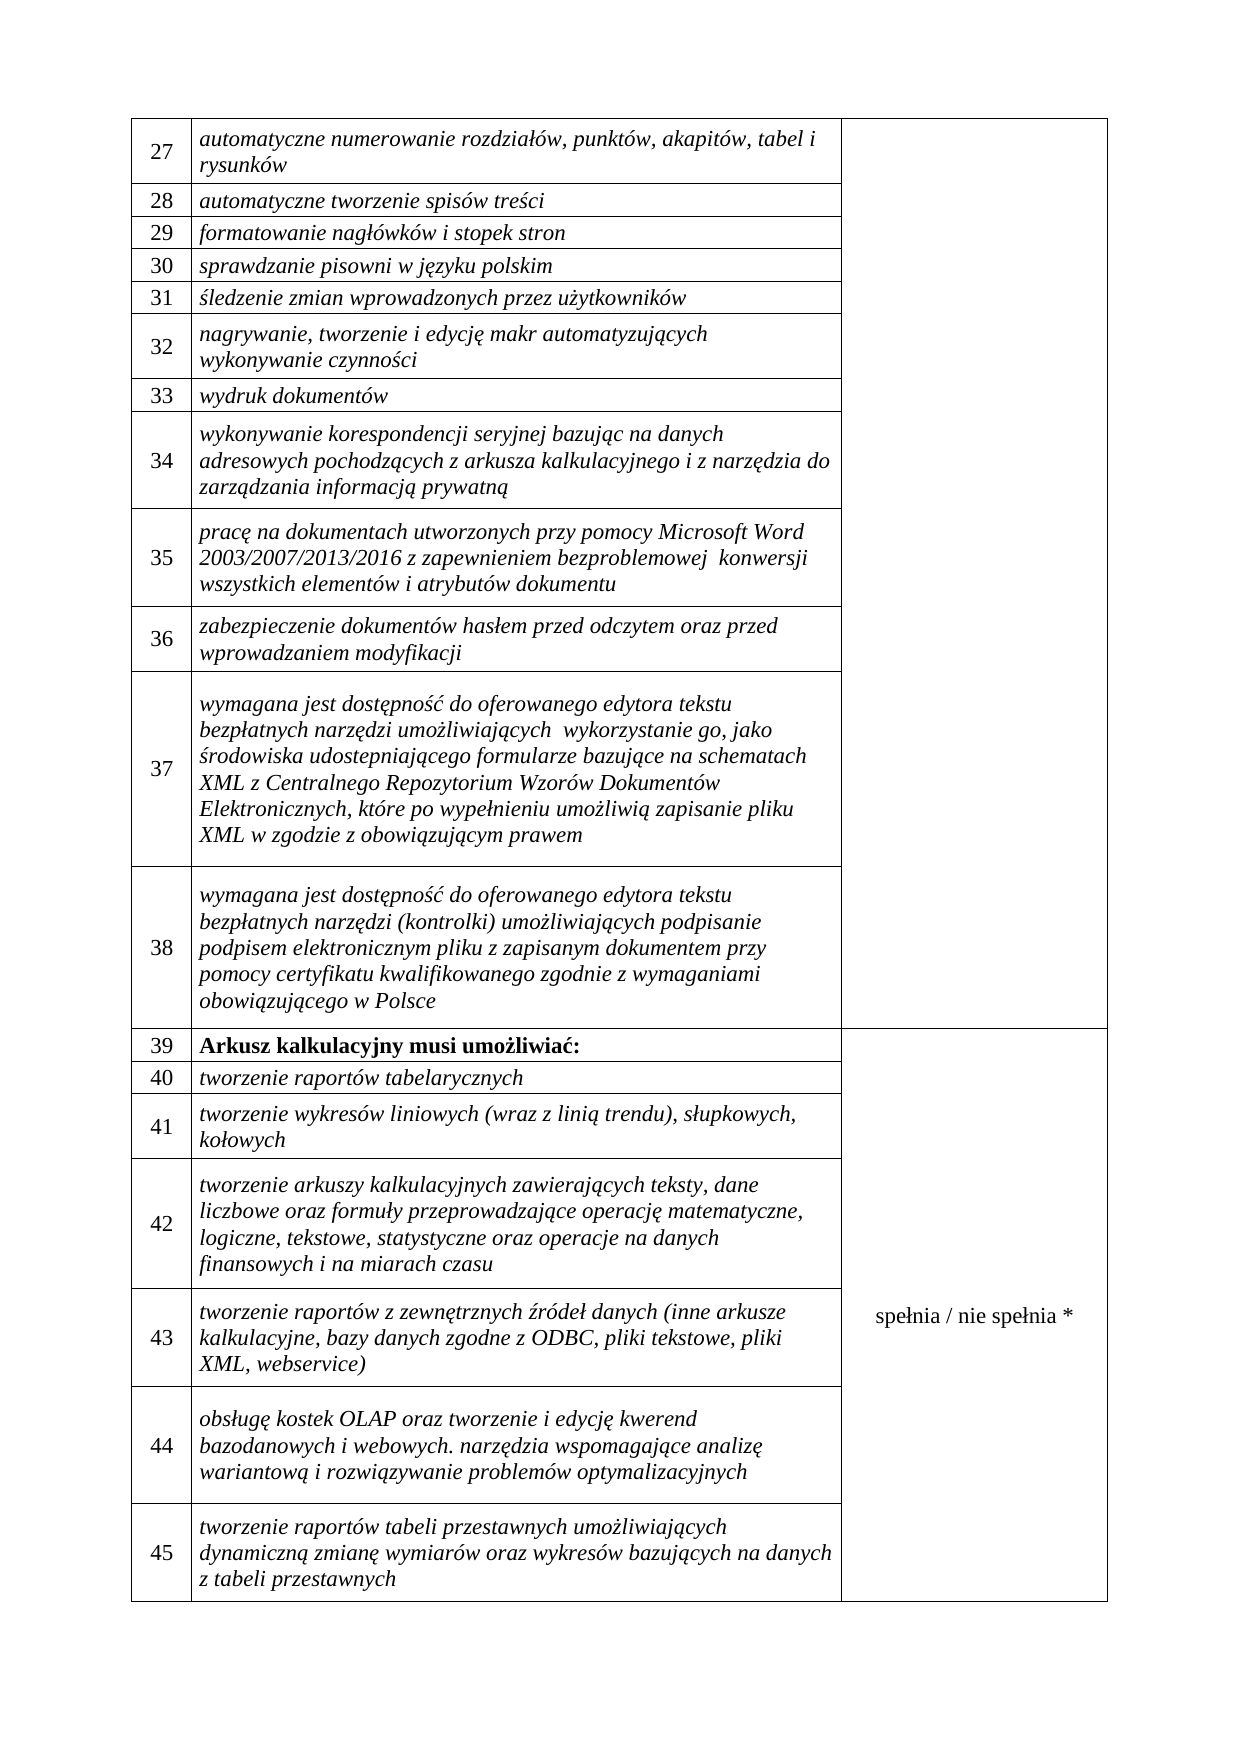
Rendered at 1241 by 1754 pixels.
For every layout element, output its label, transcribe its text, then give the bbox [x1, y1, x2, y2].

table_cell 33 [132, 379, 191, 411]
table_cell 41 [132, 1094, 191, 1158]
table_cell 35 [132, 509, 191, 606]
table_cell tworzenie raportów tabelarycznych [192, 1062, 841, 1093]
table_cell 45 [132, 1504, 191, 1601]
table_cell pracę na dokumentach utworzonych przy pomocy Microsoft Word 2003/2007/2013/2016 z zapewnieniem bezproblemowej konwersji wszystkich elementów i atrybutów dokumentu [192, 509, 841, 606]
table_cell 32 [132, 314, 191, 378]
table_cell nagrywanie, tworzenie i edycję makr automatyzujących wykonywanie czynności [192, 314, 841, 378]
table_cell 31 [132, 282, 191, 313]
table_cell formatowanie nagłówków i stopek stron [192, 217, 841, 248]
table_cell 27 [132, 119, 191, 183]
table_cell Arkusz kalkulacyjny musi umożliwiać: [192, 1029, 841, 1061]
table_cell sprawdzanie pisowni w języku polskim [192, 249, 841, 281]
table_cell 39 [132, 1029, 191, 1061]
table_cell 40 [132, 1062, 191, 1093]
table_cell wydruk dokumentów [192, 379, 841, 411]
table_cell wymagana jest dostępność do oferowanego edytora tekstu bezpłatnych narzędzi umożliwiających wykorzystanie go, jako środowiska udostepniającego formularze bazujące na schematach XML z Centralnego Repozytorium Wzorów Dokumentów Elektronicznych, które po wypełnieniu umożliwią zapisanie pliku XML w zgodzie z obowiązującym prawem [192, 672, 841, 866]
table_cell automatyczne numerowanie rozdziałów, punktów, akapitów, tabel i rysunków [192, 119, 841, 183]
table_cell tworzenie raportów z zewnętrznych źródeł danych (inne arkusze kalkulacyjne, bazy danych zgodne z ODBC, pliki tekstowe, pliki XML, webservice) [192, 1289, 841, 1386]
table_cell automatyczne tworzenie spisów treści [192, 184, 841, 216]
table_cell wymagana jest dostępność do oferowanego edytora tekstu bezpłatnych narzędzi (kontrolki) umożliwiających podpisanie podpisem elektronicznym pliku z zapisanym dokumentem przy pomocy certyfikatu kwalifikowanego zgodnie z wymaganiami obowiązującego w Polsce [192, 867, 841, 1028]
table_cell 34 [132, 412, 191, 508]
table_cell 43 [132, 1289, 191, 1386]
table_cell 36 [132, 607, 191, 671]
table_cell 30 [132, 249, 191, 281]
table_cell tworzenie raportów tabeli przestawnych umożliwiających dynamiczną zmianę wymiarów oraz wykresów bazujących na danych z tabeli przestawnych [192, 1504, 841, 1601]
table_cell 38 [132, 867, 191, 1028]
table_cell wykonywanie korespondencji seryjnej bazując na danych adresowych pochodzących z arkusza kalkulacyjnego i z narzędzia do zarządzania informacją prywatną [192, 412, 841, 508]
table_cell 44 [132, 1387, 191, 1503]
table_cell 29 [132, 217, 191, 248]
table_cell 37 [132, 672, 191, 866]
table_cell spełnia / nie spełnia * [842, 1029, 1107, 1601]
table_cell śledzenie zmian wprowadzonych przez użytkowników [192, 282, 841, 313]
table_cell tworzenie arkuszy kalkulacyjnych zawierających teksty, dane liczbowe oraz formuły przeprowadzające operację matematyczne, logiczne, tekstowe, statystyczne oraz operacje na danych finansowych i na miarach czasu [192, 1159, 841, 1288]
table_cell obsługę kostek OLAP oraz tworzenie i edycję kwerend bazodanowych i webowych. narzędzia wspomagające analizę wariantową i rozwiązywanie problemów optymalizacyjnych [192, 1387, 841, 1503]
table_cell 28 [132, 184, 191, 216]
table_cell 42 [132, 1159, 191, 1288]
table_cell zabezpieczenie dokumentów hasłem przed odczytem oraz przed wprowadzaniem modyfikacji [192, 607, 841, 671]
table_cell tworzenie wykresów liniowych (wraz z linią trendu), słupkowych, kołowych [192, 1094, 841, 1158]
